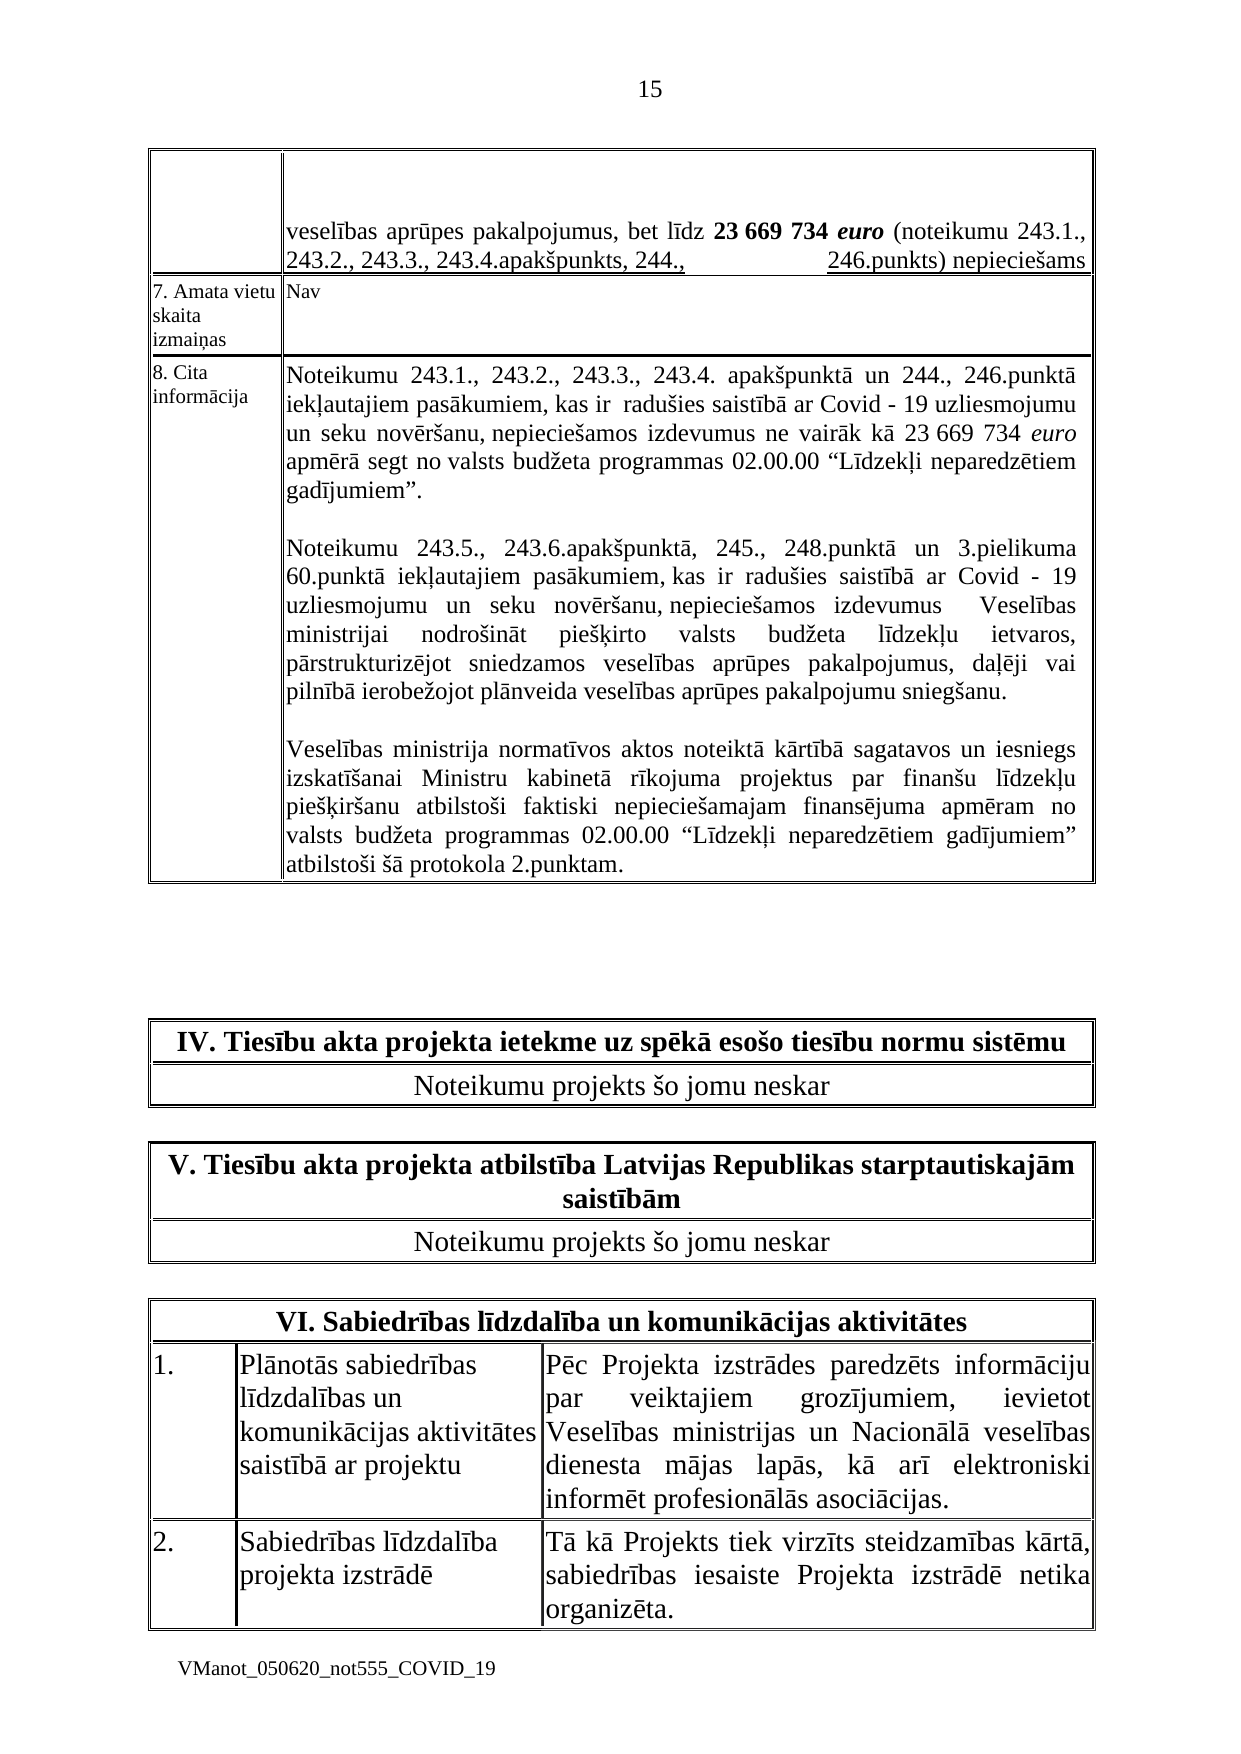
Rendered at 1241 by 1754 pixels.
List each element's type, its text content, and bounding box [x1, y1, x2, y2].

table_cell Noteikumu 243.1., 243.2., 243.3., 243.4. apakšpunktā un 244., 246.punktā iekļautajiem pasākumiem, kas ir radušies saistībā ar Covid - 19 uzliesmojumu un seku novēršanu, nepieciešamos izdevumus ne vairāk kā 23 669 734 euro apmērā segt no valsts budžeta programmas 02.00.00 “Līdzekļi neparedzētiem gadījumiem”. Noteikumu 243.5., 243.6.apakšpunktā, 245., 248.punktā un 3.pielikuma 60.punktā iekļautajiem pasākumiem, kas ir radušies saistībā ar Covid - 19 uzliesmojumu un seku novēršanu, nepieciešamos izdevumus Veselības ministrijai nodrošināt piešķirto valsts budžeta līdzekļu ietvaros, pārstrukturizējot sniedzamos veselības aprūpes pakalpojumus, daļēji vai pilnībā ierobežojot plānveida veselības aprūpes pakalpojumu sniegšanu. Veselības ministrija normatīvos aktos noteiktā kārtībā sagatavos un iesniegs izskatīšanai Ministru kabinetā rīkojuma projektus par finanšu līdzekļu piešķiršanu atbilstoši faktiski nepieciešamajam finansējuma apmēram no valsts budžeta programmas 02.00.00 “Līdzekļi neparedzētiem gadījumiem” atbilstoši šā protokola 2.punktam. [283, 354, 1092, 881]
table_cell Tā kā Projekts tiek virzīts steidzamības kārtā, sabiedrības iesaiste Projekta izstrādē netika organizēta. [542, 1518, 1094, 1628]
table_header IV. Tiesību akta projekta ietekme uz spēkā esošo tiesību normu sistēmu [151, 1022, 1092, 1061]
table_cell 1. [151, 1340, 235, 1518]
table_cell Sabiedrības līdzdalība projekta izstrādē [236, 1521, 542, 1628]
table_cell 8. Cita informācija [151, 354, 283, 881]
table_header VI. Sabiedrības līdzdalība un komunikācijas aktivitātes [151, 1301, 1092, 1340]
table_cell Noteikumu projekts šo jomu neskar [151, 1061, 1093, 1104]
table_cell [151, 151, 283, 272]
table_cell 2. [149, 1518, 236, 1628]
table_cell Pēc Projekta izstrādes paredzēts informāciju par veiktajiem grozījumiem, ievietot Veselības ministrijas un Nacionālā veselības dienesta mājas lapās, kā arī elektroniski informēt profesionālās asociācijas. [544, 1340, 1093, 1518]
table_cell Plānotās sabiedrības līdzdalības un komunikācijas aktivitātes saistībā ar projektu [238, 1344, 541, 1518]
table_cell Nav [284, 272, 1093, 354]
table_header V. Tiesību akta projekta atbilstība Latvijas Republikas starptautiskajām saistībām [151, 1144, 1092, 1218]
table_cell Noteikumu projekts šo jomu neskar [149, 1218, 1094, 1261]
table_cell 7. Amata vietu skaita izmaiņas [151, 272, 281, 354]
